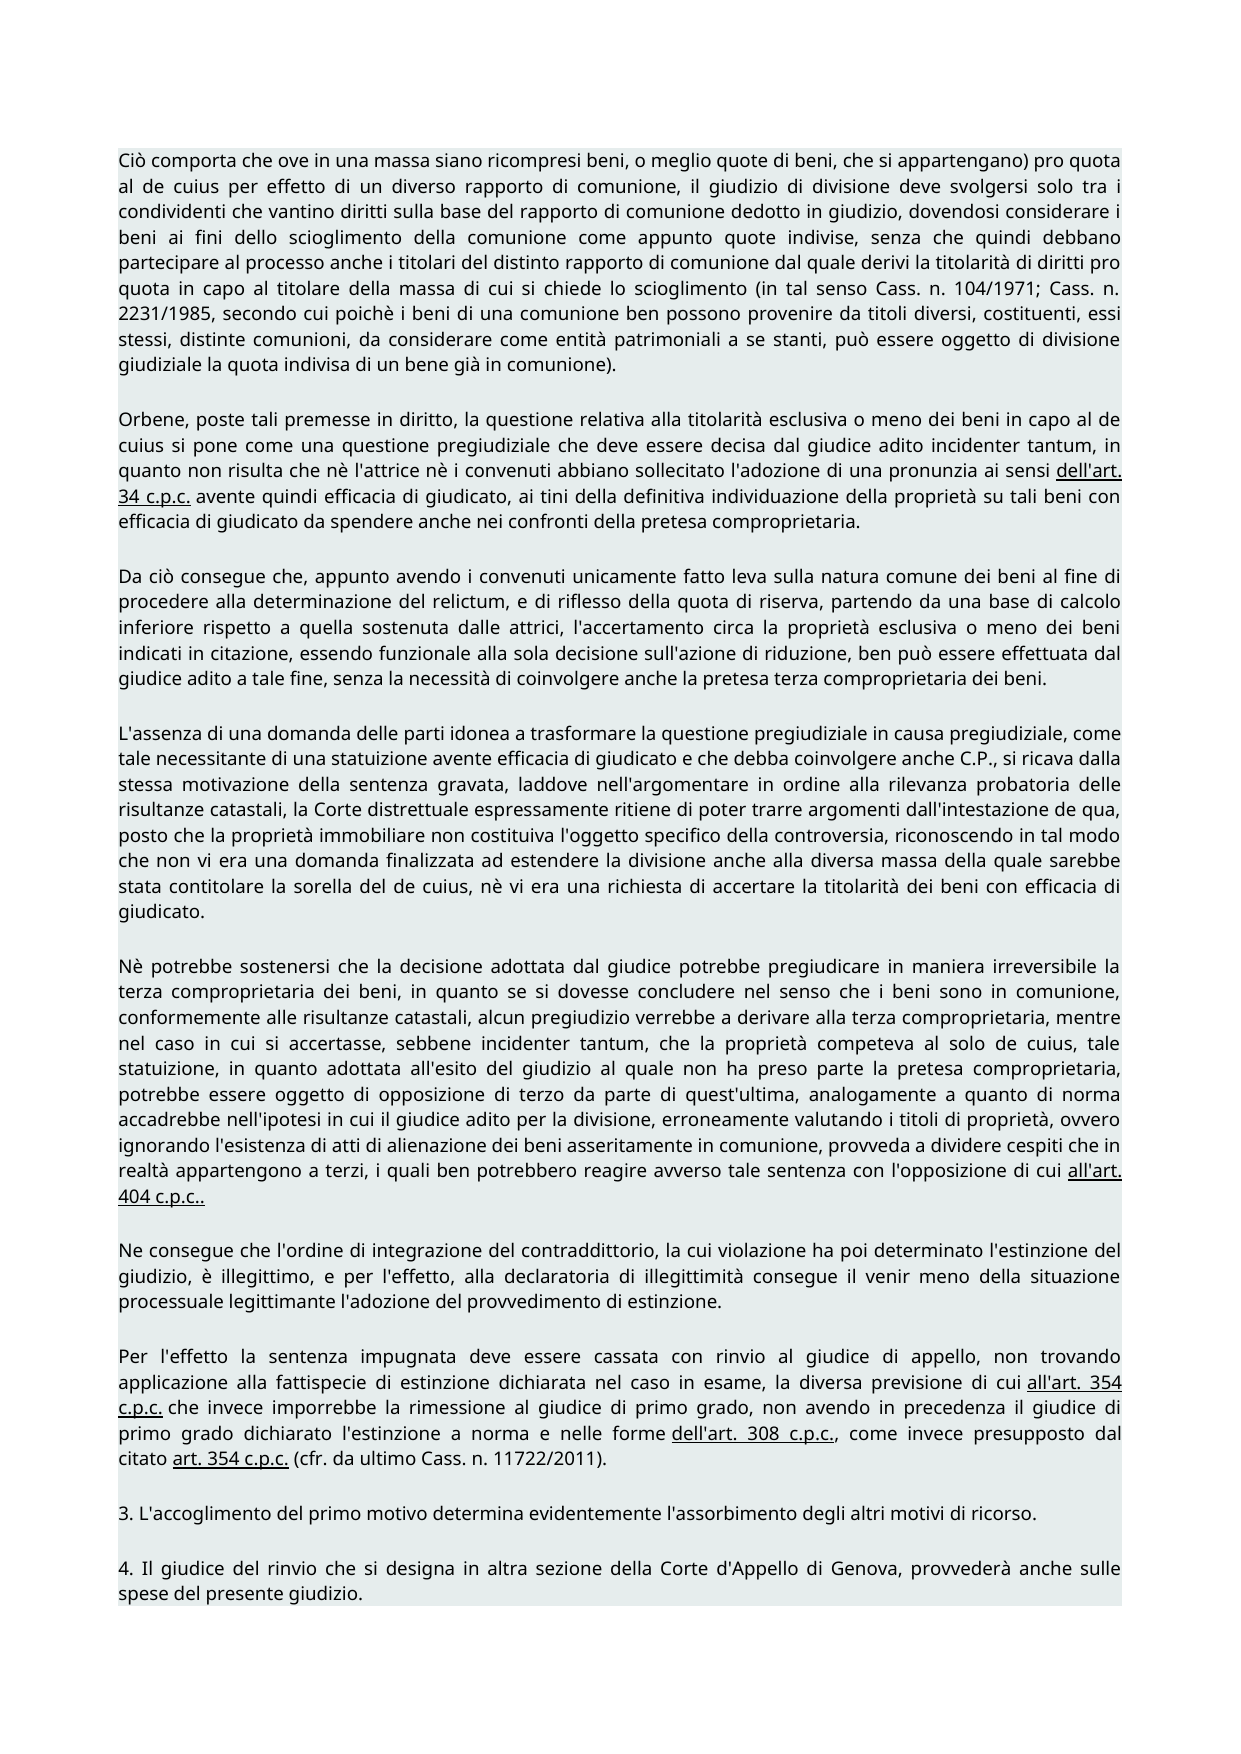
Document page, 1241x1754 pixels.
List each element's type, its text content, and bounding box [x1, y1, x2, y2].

text L'assenza di una domanda delle parti idonea a trasformare la questione pregiudiziale in causa pregiudiziale, come tale necessitante di una statuizione avente efficacia di giudicato e che debba coinvolgere anche C.P., si ricava dalla stessa motivazione della sentenza gravata, laddove nell'argomentare in ordine alla rilevanza probatoria delle risultanze catastali, la Corte distrettuale espressamente ritiene di poter trarre argomenti dall'intestazione de qua, posto che la proprietà immobiliare non costituiva l'oggetto specifico della controversia, riconoscendo in tal modo che non vi era una domanda finalizzata ad estendere la divisione anche alla diversa massa della quale sarebbe stata contitolare la sorella del de cuius, nè vi era una richiesta di accertare la titolarità dei beni con efficacia di giudicato. [118, 720, 1122, 924]
text Ciò comporta che ove in una massa siano ricompresi beni, o meglio quote di beni, che si appartengano) pro quota al de cuius per effetto di un diverso rapporto di comunione, il giudizio di divisione deve svolgersi solo tra i condividenti che vantino diritti sulla base del rapporto di comunione dedotto in giudizio, dovendosi considerare i beni ai fini dello scioglimento della comunione come appunto quote indivise, senza che quindi debbano partecipare al processo anche i titolari del distinto rapporto di comunione dal quale derivi la titolarità di diritti pro quota in capo al titolare della massa di cui si chiede lo scioglimento (in tal senso Cass. n. 104/1971; Cass. n. 2231/1985, secondo cui poichè i beni di una comunione ben possono provenire da titoli diversi, costituenti, essi stessi, distinte comunioni, da considerare come entità patrimoniali a se stanti, può essere oggetto di divisione giudiziale la quota indivisa di un bene già in comunione). [118, 148, 1122, 377]
text Orbene, poste tali premesse in diritto, la questione relativa alla titolarità esclusiva o meno dei beni in capo al de cuius si pone come una questione pregiudiziale che deve essere decisa dal giudice adito incidenter tantum, in quanto non risulta che nè l'attrice nè i convenuti abbiano sollecitato l'adozione di una pronunzia ai sensi dell'art. 34 c.p.c. avente quindi efficacia di giudicato, ai tini della definitiva individuazione della proprietà su tali beni con efficacia di giudicato da spendere anche nei confronti della pretesa comproprietaria. [118, 406, 1122, 534]
text Per l'effetto la sentenza impugnata deve essere cassata con rinvio al giudice di appello, non trovando applicazione alla fattispecie di estinzione dichiarata nel caso in esame, la diversa previsione di cui all'art. 354 c.p.c. che invece imporrebbe la rimessione al giudice di primo grado, non avendo in precedenza il giudice di primo grado dichiarato l'estinzione a norma e nelle forme dell'art. 308 c.p.c., come invece presupposto dal citato art. 354 c.p.c. (cfr. da ultimo Cass. n. 11722/2011). [118, 1343, 1122, 1471]
text Ne consegue che l'ordine di integrazione del contraddittorio, la cui violazione ha poi determinato l'estinzione del giudizio, è illegittimo, e per l'effetto, alla declaratoria di illegittimità consegue il venir meno della situazione processuale legittimante l'adozione del provvedimento di estinzione. [118, 1238, 1122, 1314]
text Da ciò consegue che, appunto avendo i convenuti unicamente fatto leva sulla natura comune dei beni al fine di procedere alla determinazione del relictum, e di riflesso della quota di riserva, partendo da una base di calcolo inferiore rispetto a quella sostenuta dalle attrici, l'accertamento circa la proprietà esclusiva o meno dei beni indicati in citazione, essendo funzionale alla sola decisione sull'azione di riduzione, ben può essere effettuata dal giudice adito a tale fine, senza la necessità di coinvolgere anche la pretesa terza comproprietaria dei beni. [118, 563, 1122, 691]
text 3. L'accoglimento del primo motivo determina evidentemente l'assorbimento degli altri motivi di ricorso. [118, 1500, 1122, 1526]
text Nè potrebbe sostenersi che la decisione adottata dal giudice potrebbe pregiudicare in maniera irreversibile la terza comproprietaria dei beni, in quanto se si dovesse concludere nel senso che i beni sono in comunione, conformemente alle risultanze catastali, alcun pregiudizio verrebbe a derivare alla terza comproprietaria, mentre nel caso in cui si accertasse, sebbene incidenter tantum, che la proprietà competeva al solo de cuius, tale statuizione, in quanto adottata all'esito del giudizio al quale non ha preso parte la pretesa comproprietaria, potrebbe essere oggetto di opposizione di terzo da parte di quest'ultima, analogamente a quanto di norma accadrebbe nell'ipotesi in cui il giudice adito per la divisione, erroneamente valutando i titoli di proprietà, ovvero ignorando l'esistenza di atti di alienazione dei beni asseritamente in comunione, provveda a dividere cespiti che in realtà appartengono a terzi, i quali ben potrebbero reagire avverso tale sentenza con l'opposizione di cui all'art. 404 c.p.c.. [118, 953, 1122, 1208]
text 4. Il giudice del rinvio che si designa in altra sezione della Corte d'Appello di Genova, provvederà anche sulle spese del presente giudizio. [118, 1555, 1122, 1606]
